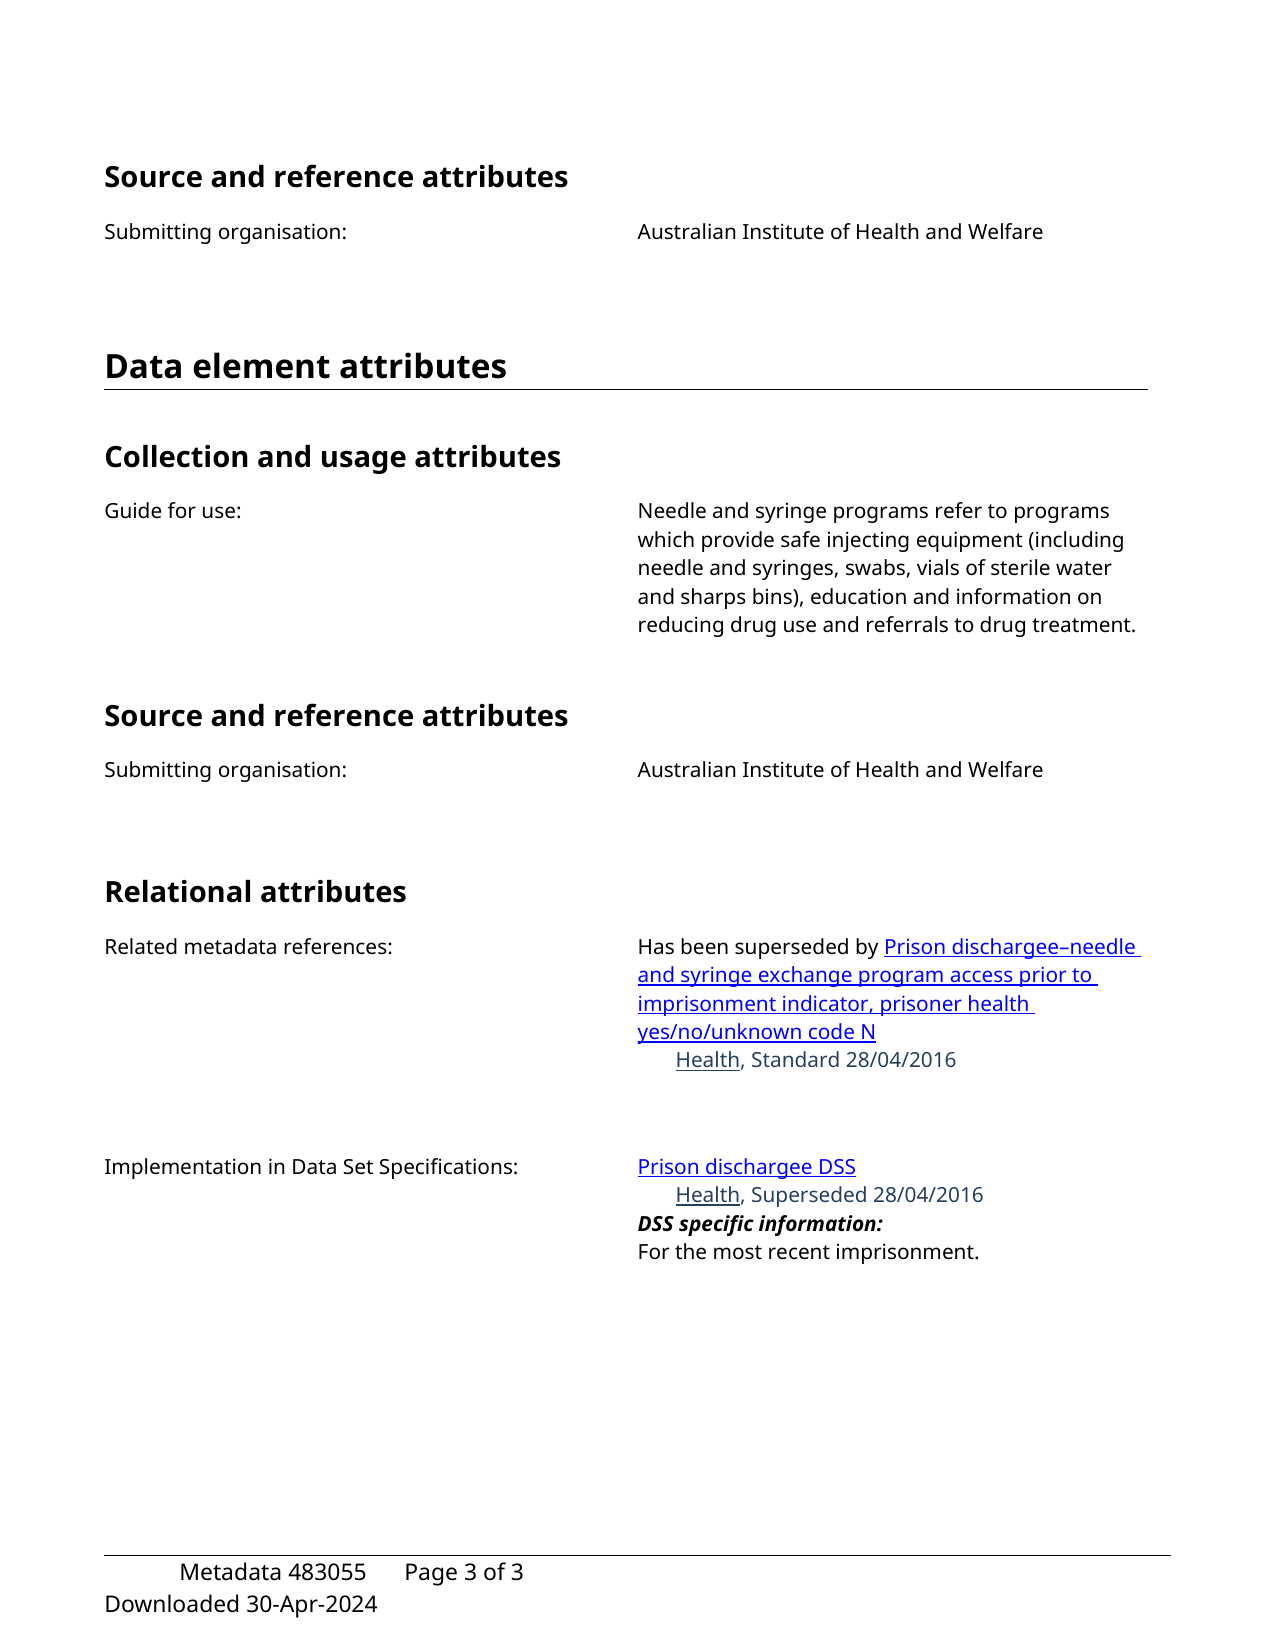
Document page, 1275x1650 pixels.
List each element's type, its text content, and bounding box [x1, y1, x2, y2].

table_cell Source and reference attributes [93, 649, 1159, 745]
table_cell Submitting organisation: [93, 206, 626, 287]
table_cell Has been superseded by Prison dischargee–needle and syringe exchange program access prior to imprisonment indicator, prisoner health yes/no/unknown code N Health, Standard 28/04/2016 [626, 921, 1159, 1141]
table_cell Needle and syringe programs refer to programs which provide safe injecting equipment (including needle and syringes, swabs, vials of sterile water and sharps bins), education and information on reducing drug use and referrals to drug treatment. [626, 486, 1159, 649]
table_header Source and reference attributes [93, 110, 1159, 206]
table_cell Collection and usage attributes [93, 390, 1159, 486]
table_cell Prison dischargee DSS Health, Superseded 28/04/2016 DSS specific information: For the most recent imprisonment. [626, 1141, 1159, 1361]
table_cell Relational attributes [93, 826, 1159, 921]
table_cell Related metadata references: [93, 921, 626, 1141]
table_cell Implementation in Data Set Specifications: [93, 1141, 626, 1361]
table_cell Australian Institute of Health and Welfare [626, 206, 1159, 287]
table_cell Submitting organisation: [93, 745, 626, 826]
table_header Data element attributes [93, 318, 1159, 390]
table_cell Australian Institute of Health and Welfare [626, 745, 1159, 826]
table_cell Guide for use: [93, 486, 626, 649]
